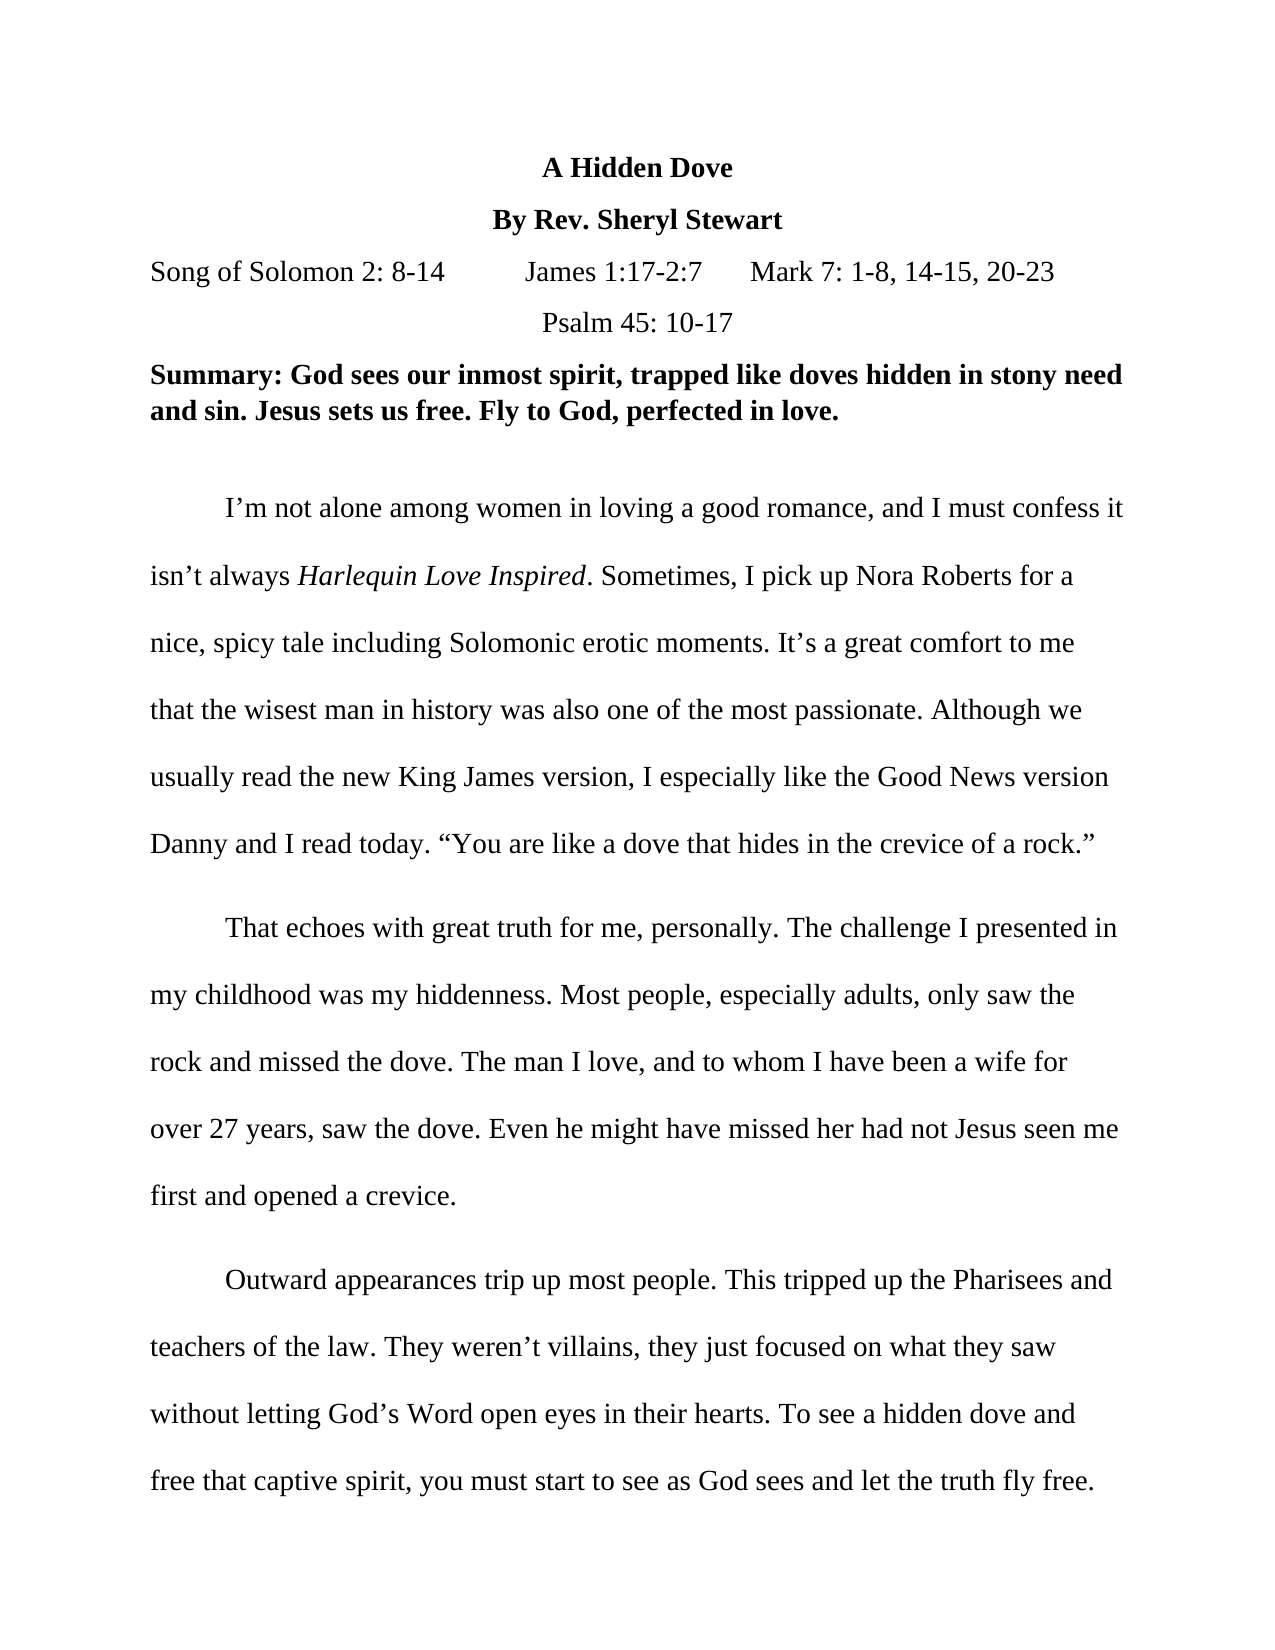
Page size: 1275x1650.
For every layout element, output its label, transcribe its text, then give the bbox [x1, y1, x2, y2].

text I’m not alone among women in loving a good romance, and I must confess it isn’t always Harlequin Love Inspired. Sometimes, I pick up Nora Roberts for a nice, spicy tale including Solomonic erotic moments. It’s a great comfort to me that the wisest man in history was also one of the most passionate. Although we usually read the new King James version, I especially like the Good News version Danny and I read today. “You are like a dove that hides in the crevice of a rock.” [150, 491, 1125, 859]
text Psalm 45: 10-17 [150, 306, 1125, 339]
text Outward appearances trip up most people. This tripped up the Pharisees and teachers of the law. They weren’t villains, they just focused on what they saw without letting God’s Word open eyes in their hearts. To see a hidden dove and free that captive spirit, you must start to see as God sees and let the truth fly free. [150, 1262, 1125, 1497]
text That echoes with great truth for me, personally. The challenge I presented in my childhood was my hiddenness. Most people, especially adults, only saw the rock and missed the dove. The man I love, and to whom I have been a wife for over 27 years, saw the dove. Even he might have missed her had not Jesus seen me first and opened a crevice. [150, 910, 1125, 1212]
text Summary: God sees our inmost spirit, trapped like doves hidden in stony need and sin. Jesus sets us free. Fly to God, perfected in love. [150, 357, 1125, 426]
text By Rev. Sheryl Stewart [150, 202, 1125, 235]
text Song of Solomon 2: 8-14 James 1:17-2:7 Mark 7: 1-8, 14-15, 20-23 [150, 254, 1125, 287]
text A Hidden Dove [150, 150, 1125, 183]
